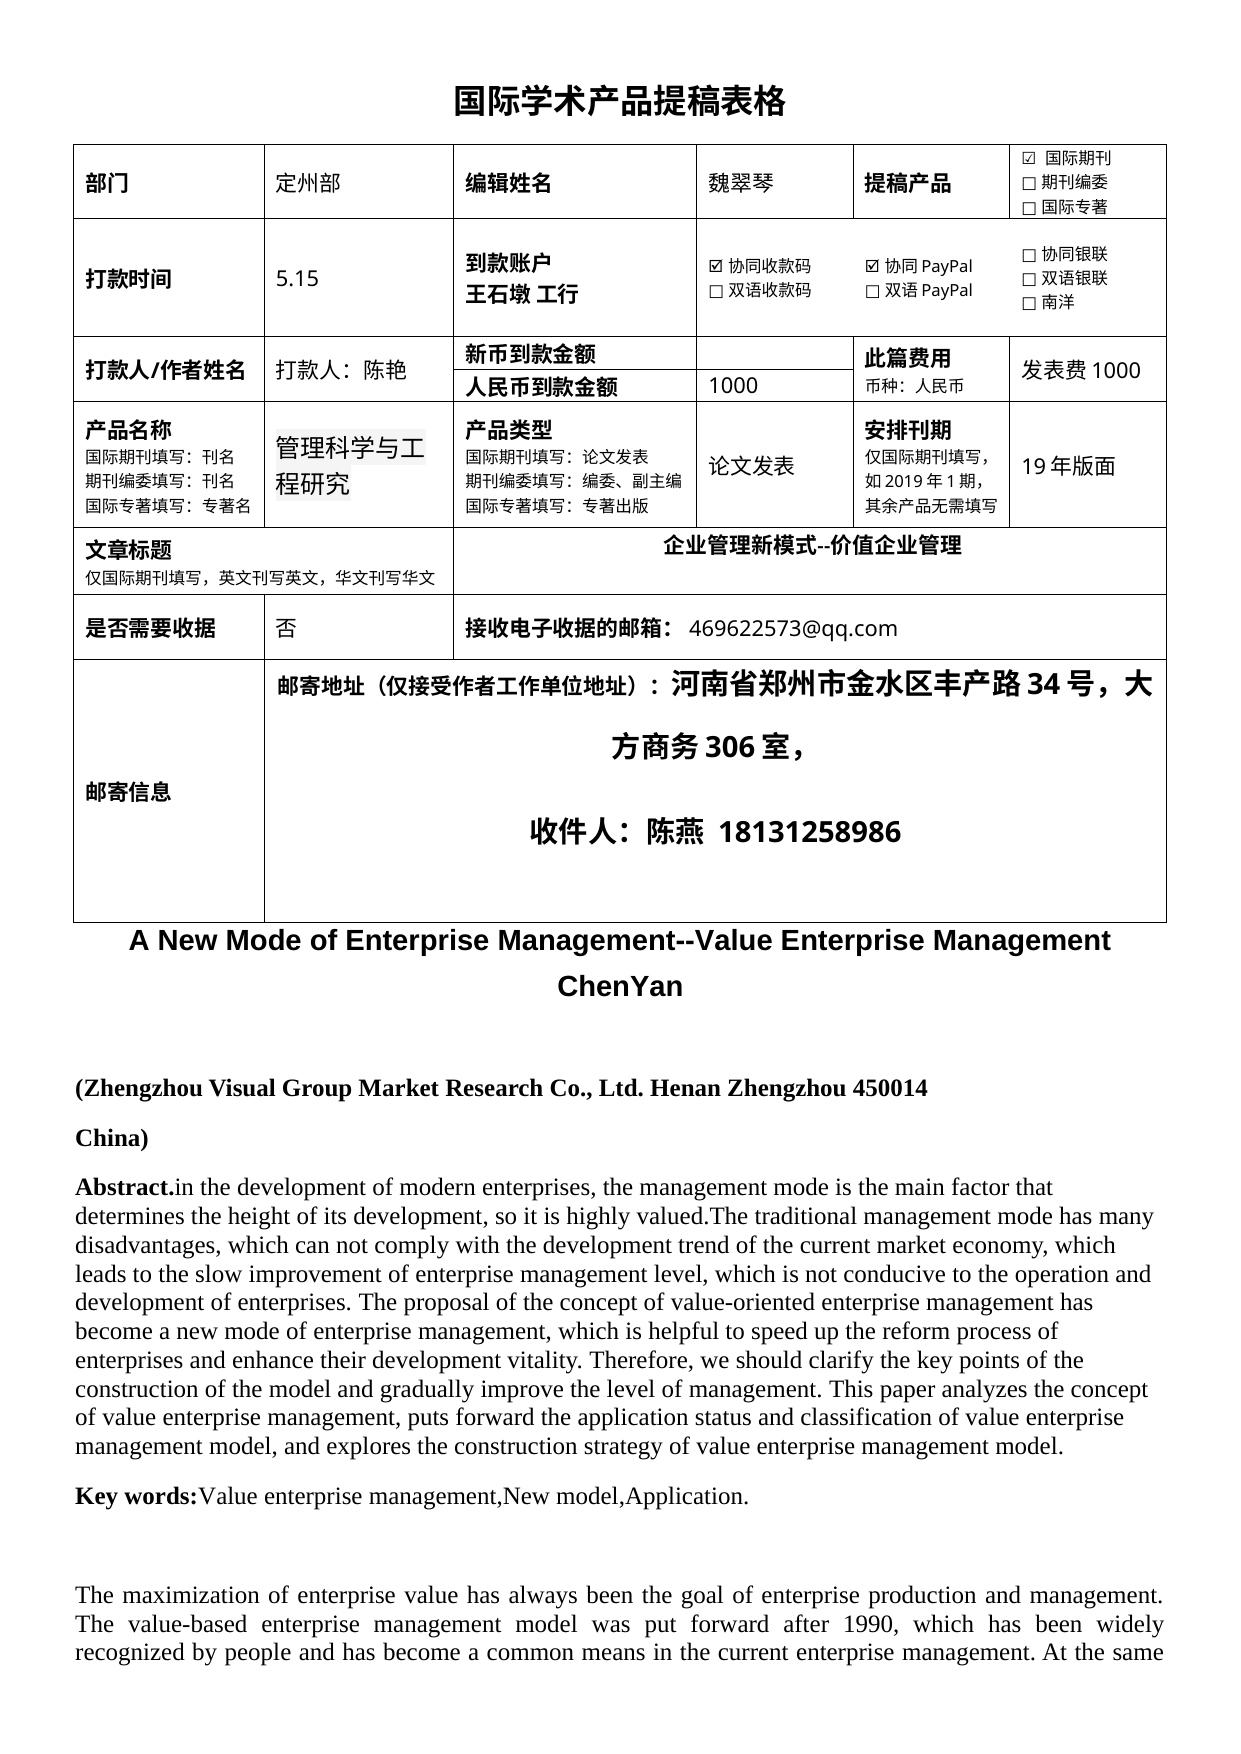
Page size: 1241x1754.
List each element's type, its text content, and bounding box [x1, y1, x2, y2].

table_cell 打款时间 [74, 219, 264, 336]
table_header ☑ 国际期刊 □ 期刊编委 □ 国际专著 [1010, 145, 1166, 218]
text Key words:Value enterprise management,New model,Application. [75, 1481, 1165, 1509]
table_cell 是否需要收据 [74, 595, 264, 659]
table_cell 此篇费用 币种：人民币 [854, 337, 1009, 401]
table_cell 企业管理新模式--价值企业管理 [454, 528, 1166, 594]
table_cell 发表费1000 [1010, 337, 1166, 401]
table_cell 到款账户 王石墩 工行 [454, 219, 696, 336]
table_header 提稿产品 [854, 145, 1009, 218]
table_cell 邮寄信息 [74, 660, 264, 922]
table_header 魏翠琴 [697, 145, 853, 218]
table_cell 安排刊期 仅国际期刊填写，如2019年1期，其余产品无需填写 [854, 402, 1009, 527]
table_cell 邮寄地址（仅接受作者工作单位地址）：河南省郑州市金水区丰产路34号，大方商务306室， 收件人：陈燕 18131258986 [265, 660, 1166, 922]
table_cell 接收电子收据的邮箱： 469622573@qq.com [454, 595, 1166, 659]
table_header 定州部 [265, 145, 453, 218]
table_cell [697, 337, 853, 368]
table_cell 打款人/作者姓名 [74, 337, 264, 401]
table_cell 管理科学与工程研究 [265, 402, 453, 527]
text 国际学术产品提稿表格 [75, 75, 1165, 123]
table_cell 产品名称 国际期刊填写：刊名 期刊编委填写：刊名 国际专著填写：专著名 [74, 402, 264, 527]
text (Zhengzhou Visual Group Market Research Co., Ltd. Henan Zhengzhou 450014 [75, 1073, 1165, 1102]
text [75, 1580, 1165, 1666]
title A New Mode of Enterprise Management--Value Enterprise Management [75, 923, 1165, 957]
table_cell 打款人：陈艳 [265, 337, 453, 401]
table_cell 19年版面 [1010, 402, 1166, 527]
table_cell 否 [265, 595, 453, 659]
table_cell 新币到款金额 [454, 337, 696, 368]
text China) [75, 1123, 1165, 1152]
table_cell 论文发表 [697, 402, 853, 527]
table_cell 5.15 [265, 219, 453, 336]
table_cell 人民币到款金额 [454, 370, 696, 401]
table_header 部门 [74, 145, 264, 218]
table_cell □ 协同银联 □ 双语银联 □ 南洋 [1010, 219, 1166, 336]
table_cell 1000 [697, 370, 853, 401]
table_cell 协同收款码 □ 双语收款码 [697, 219, 853, 336]
text Abstract.in the development of modern enterprises, the management mode is the main factor that determines the height of its development, so it is highly valued.The traditional management mode has many disadvantages, which can not comply with the development trend of the current market economy, which leads to the slow improvement of enterprise management level, which is not conducive to the operation and development of enterprises. The proposal of the concept of value-oriented enterprise management has become a new mode of enterprise management, which is helpful to speed up the reform process of enterprises and enhance their development vitality. Therefore, we should clarify the key points of the construction of the model and gradually improve the level of management. This paper analyzes the concept of value enterprise management, puts forward the application status and classification of value enterprise management model, and explores the construction strategy of value enterprise management model. [75, 1172, 1165, 1460]
table_cell 产品类型 国际期刊填写：论文发表 期刊编委填写：编委、副主编 国际专著填写：专著出版 [454, 402, 696, 527]
table_cell 文章标题 仅国际期刊填写，英文刊写英文，华文刊写华文 [74, 528, 453, 594]
table_header 编辑姓名 [454, 145, 696, 218]
table_cell 协同PayPal □ 双语PayPal [853, 219, 1010, 336]
text ChenYan [75, 969, 1165, 1003]
